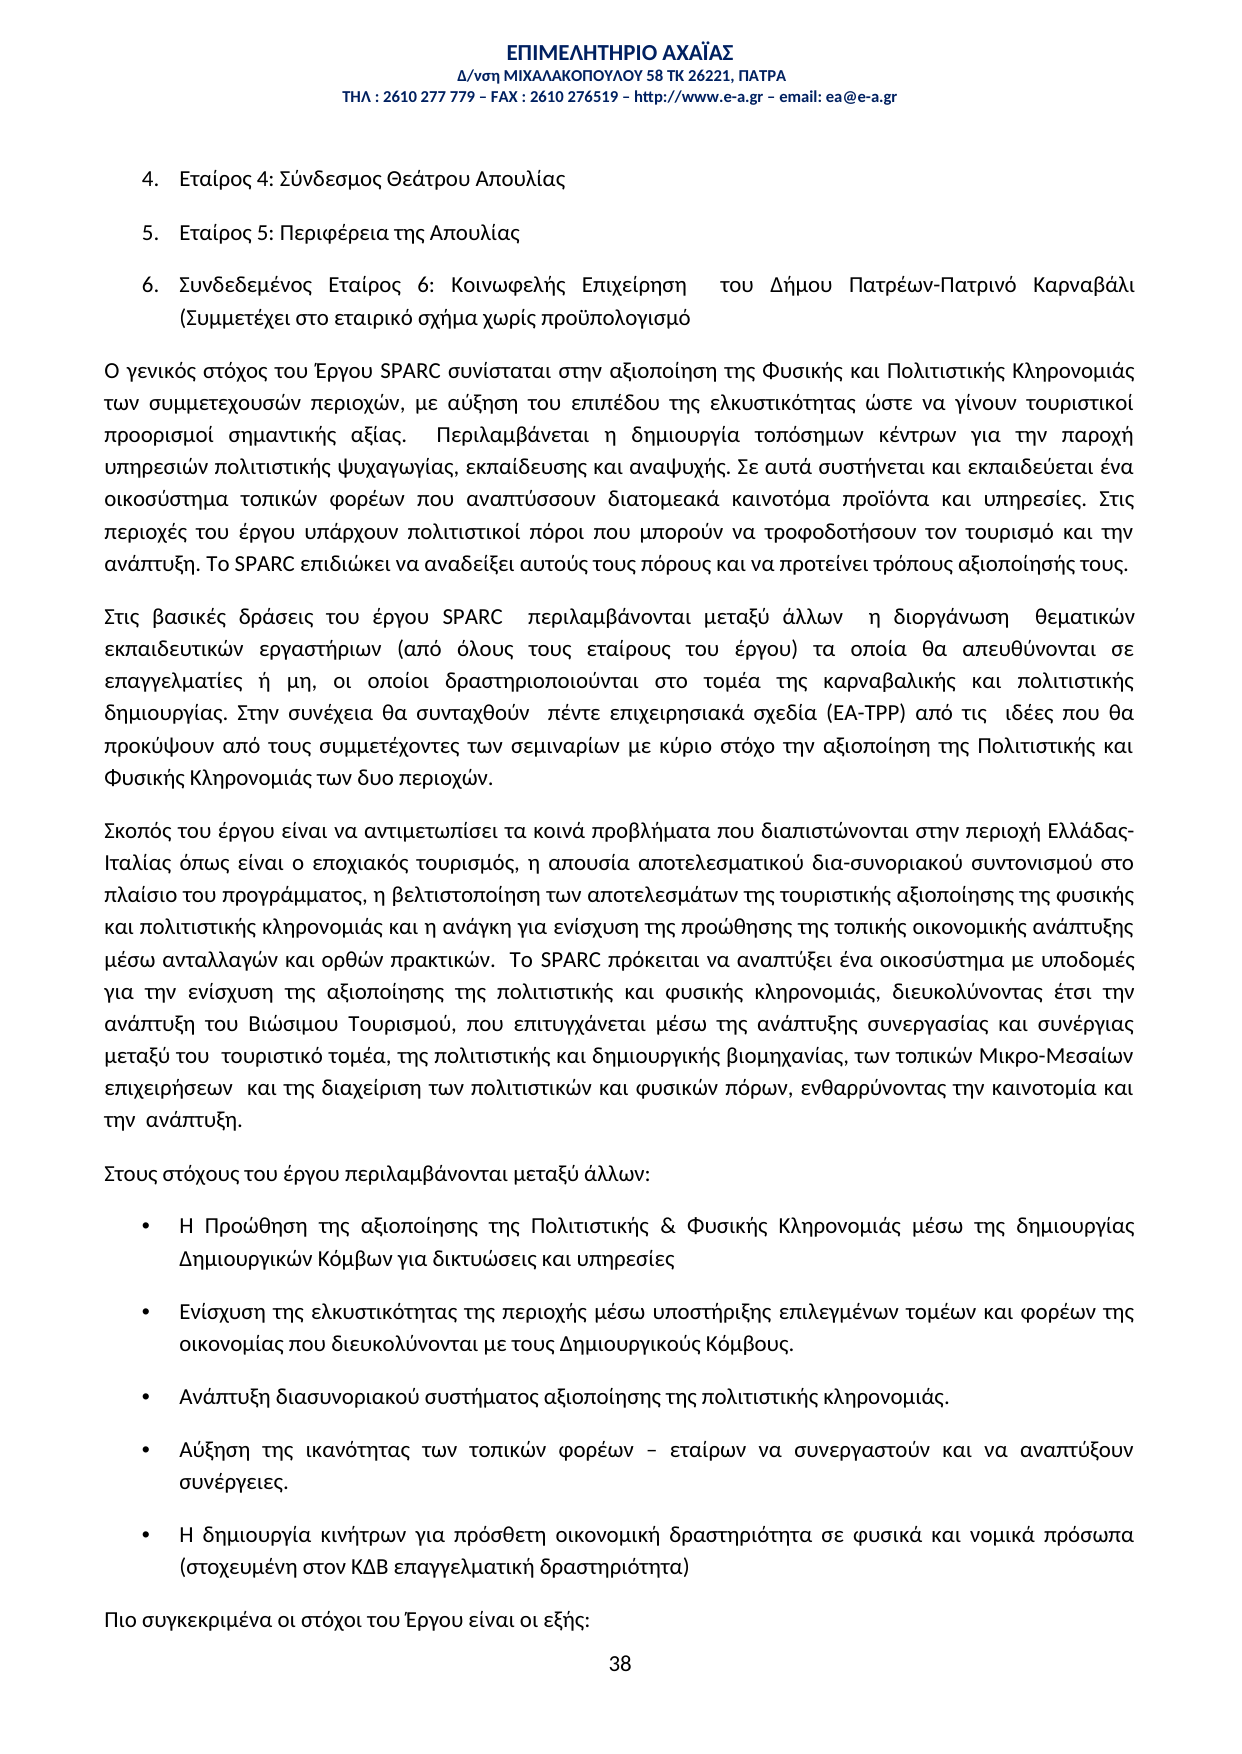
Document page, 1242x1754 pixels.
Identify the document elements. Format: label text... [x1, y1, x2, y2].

list Ανάπτυξη διασυνοριακού συστήματος αξιοποίησης της πολιτιστικής κληρονομιάς. [142, 1382, 1135, 1410]
text Πιο συγκεκριμένα οι στόχοι του Έργου είναι οι εξής: [104, 1606, 1135, 1633]
text Ο γενικός στόχος του Έργου SPARC συνίσταται στην αξιοποίηση της Φυσικής και Πολιτιστικής Κληρονομιάς των συμμετεχουσών περιοχών, με αύξηση του επιπέδου της ελκυστικότητας ώστε να γίνουν τουριστικοί προορισμοί σημαντικής αξίας. Περιλαμβάνεται η δημιουργία τοπόσημων κέντρων για την παροχή υπηρεσιών πολιτιστικής ψυχαγωγίας, εκπαίδευσης και αναψυχής. Σε αυτά συστήνεται και εκπαιδεύεται ένα οικοσύστημα τοπικών φορέων που αναπτύσσουν διατομεακά καινοτόμα προϊόντα και υπηρεσίες. Στις περιοχές του έργου υπάρχουν πολιτιστικοί πόροι που μπορούν να τροφοδοτήσουν τον τουρισμό και την ανάπτυξη. Το SPARC επιδιώκει να αναδείξει αυτούς τους πόρους και να προτείνει τρόπους αξιοποίησής τους. [104, 356, 1135, 577]
list Συνδεδεμένος Εταίρος 6: Κοινωφελής Επιχείρηση του Δήμου Πατρέων-Πατρινό Καρναβάλι (Συμμετέχει στο εταιρικό σχήμα χωρίς προϋπολογισμό [142, 271, 1135, 331]
text Σκοπός του έργου είναι να αντιμετωπίσει τα κοινά προβλήματα που διαπιστώνονται στην περιοχή Ελλάδας-Ιταλίας όπως είναι ο εποχιακός τουρισμός, η απουσία αποτελεσματικού δια-συνοριακού συντονισμού στο πλαίσιο του προγράμματος, η βελτιστοποίηση των αποτελεσμάτων της τουριστικής αξιοποίησης της φυσικής και πολιτιστικής κληρονομιάς και η ανάγκη για ενίσχυση της προώθησης της τοπικής οικονομικής ανάπτυξης μέσω ανταλλαγών και ορθών πρακτικών. Το SPARC πρόκειται να αναπτύξει ένα οικοσύστημα με υποδομές για την ενίσχυση της αξιοποίησης της πολιτιστικής και φυσικής κληρονομιάς, διευκολύνοντας έτσι την ανάπτυξη του Βιώσιμου Τουρισμού, που επιτυγχάνεται μέσω της ανάπτυξης συνεργασίας και συνέργιας μεταξύ του τουριστικό τομέα, της πολιτιστικής και δημιουργικής βιομηχανίας, των τοπικών Μικρο-Μεσαίων επιχειρήσεων και της διαχείριση των πολιτιστικών και φυσικών πόρων, ενθαρρύνοντας την καινοτομία και την ανάπτυξη. [104, 816, 1135, 1134]
list Εταίρος 5: Περιφέρεια της Απουλίας [142, 218, 1135, 246]
list Ενίσχυση της ελκυστικότητας της περιοχής μέσω υποστήριξης επιλεγμένων τομέων και φορέων της οικονομίας που διευκολύνονται με τους Δημιουργικούς Κόμβους. [142, 1297, 1135, 1357]
list Αύξηση της ικανότητας των τοπικών φορέων – εταίρων να συνεργαστούν και να αναπτύξουν συνέργειες. [142, 1435, 1135, 1495]
text Στους στόχους του έργου περιλαμβάνονται μεταξύ άλλων: [104, 1159, 1135, 1187]
text Στις βασικές δράσεις του έργου SPARC περιλαμβάνονται μεταξύ άλλων η διοργάνωση θεματικών εκπαιδευτικών εργαστήριων (από όλους τους εταίρους του έργου) τα οποία θα απευθύνονται σε επαγγελματίες ή μη, οι οποίοι δραστηριοποιούνται στο τομέα της καρναβαλικής και πολιτιστικής δημιουργίας. Στην συνέχεια θα συνταχθούν πέντε επιχειρησιακά σχεδία (ΕΑ-ΤΡΡ) από τις ιδέες που θα προκύψουν από τους συμμετέχοντες των σεμιναρίων με κύριο στόχο την αξιοποίηση της Πολιτιστικής και Φυσικής Κληρονομιάς των δυο περιοχών. [104, 602, 1135, 791]
list Η δημιουργία κινήτρων για πρόσθετη οικονομική δραστηριότητα σε φυσικά και νομικά πρόσωπα (στοχευμένη στον ΚΔΒ επαγγελματική δραστηριότητα) [142, 1520, 1135, 1581]
list Εταίρος 4: Σύνδεσμος Θεάτρου Απουλίας [142, 164, 1135, 193]
list Η Προώθηση της αξιοποίησης της Πολιτιστικής & Φυσικής Κληρονομιάς μέσω της δημιουργίας Δημιουργικών Κόμβων για δικτυώσεις και υπηρεσίες [142, 1212, 1135, 1272]
